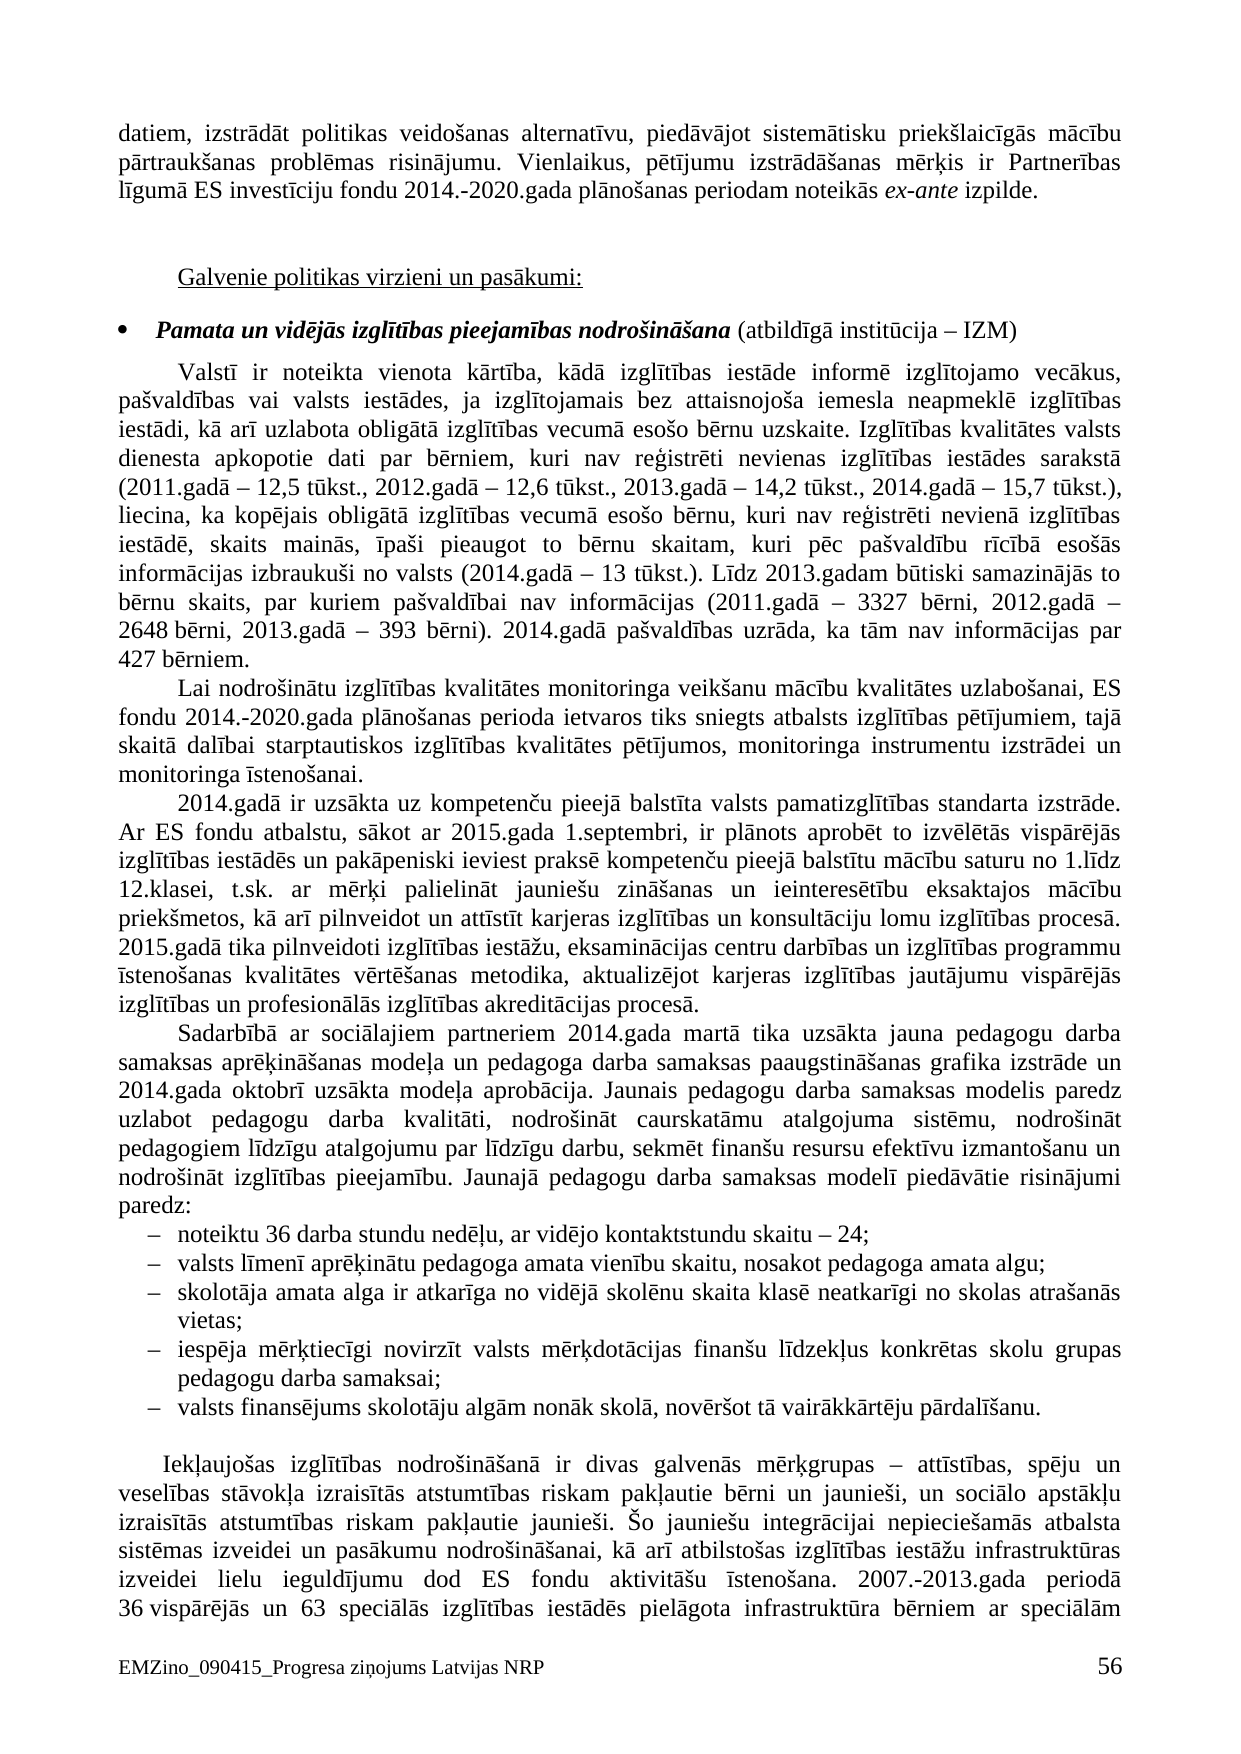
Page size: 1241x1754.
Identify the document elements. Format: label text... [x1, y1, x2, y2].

text Lai nodrošinātu izglītības kvalitātes monitoringa veikšanu mācību kvalitātes uzlabošanai, ES fondu 2014.-2020.gada plānošanas perioda ietvaros tiks sniegts atbalsts izglītības pētījumiem, tajā skaitā dalībai starptautiskos izglītības kvalitātes pētījumos, monitoringa instrumentu izstrādei un monitoringa īstenošanai. [118, 673, 1122, 788]
text Galvenie politikas virzieni un pasākumi: [118, 262, 1122, 291]
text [118, 1449, 1122, 1622]
text 2014.gadā ir uzsākta uz kompetenču pieejā balstīta valsts pamatizglītības standarta izstrāde. Ar ES fondu atbalstu, sākot ar 2015.gada 1.septembri, ir plānots aprobēt to izvēlētās vispārējās izglītības iestādēs un pakāpeniski ieviest praksē kompetenču pieejā balstītu mācību saturu no 1.līdz 12.klasei, t.sk. ar mērķi palielināt jauniešu zināšanas un ieinteresētību eksaktajos mācību priekšmetos, kā arī pilnveidot un attīstīt karjeras izglītības un konsultāciju lomu izglītības procesā. 2015.gadā tika pilnveidoti izglītības iestāžu, eksaminācijas centru darbības un izglītības programmu īstenošanas kvalitātes vērtēšanas metodika, aktualizējot karjeras izglītības jautājumu vispārējās izglītības un profesionālās izglītības akreditācijas procesā. [118, 788, 1122, 1018]
list valsts līmenī aprēķinātu pedagoga amata vienību skaitu, nosakot pedagoga amata algu; [148, 1248, 1122, 1277]
text Sadarbībā ar sociālajiem partneriem 2014.gada martā tika uzsākta jauna pedagogu darba samaksas aprēķināšanas modeļa un pedagoga darba samaksas paaugstināšanas grafika izstrāde un 2014.gada oktobrī uzsākta modeļa aprobācija. Jaunais pedagogu darba samaksas modelis paredz uzlabot pedagogu darba kvalitāti, nodrošināt caurskatāmu atalgojuma sistēmu, nodrošināt pedagogiem līdzīgu atalgojumu par līdzīgu darbu, sekmēt finanšu resursu efektīvu izmantošanu un nodrošināt izglītības pieejamību. Jaunajā pedagogu darba samaksas modelī piedāvātie risinājumi paredz: [118, 1018, 1122, 1219]
list Pamata un vidējās izglītības pieejamības nodrošināšana (atbildīgā institūcija – IZM) [118, 316, 1122, 344]
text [118, 118, 1122, 204]
list iespēja mērķtiecīgi novirzīt valsts mērķdotācijas finanšu līdzekļus konkrētas skolu grupas pedagogu darba samaksai; [148, 1334, 1122, 1392]
list valsts finansējums skolotāju algām nonāk skolā, novēršot tā vairākkārtēju pārdalīšanu. [148, 1392, 1122, 1421]
text Valstī ir noteikta vienota kārtība, kādā izglītības iestāde informē izglītojamo vecākus, pašvaldības vai valsts iestādes, ja izglītojamais bez attaisnojoša iemesla neapmeklē izglītības iestādi, kā arī uzlabota obligātā izglītības vecumā esošo bērnu uzskaite. Izglītības kvalitātes valsts dienesta apkopotie dati par bērniem, kuri nav reģistrēti nevienas izglītības iestādes sarakstā (2011.gadā – 12,5 tūkst., 2012.gadā – 12,6 tūkst., 2013.gadā – 14,2 tūkst., 2014.gadā – 15,7 tūkst.), liecina, ka kopējais obligātā izglītības vecumā esošo bērnu, kuri nav reģistrēti nevienā izglītības iestādē, skaits mainās, īpaši pieaugot to bērnu skaitam, kuri pēc pašvaldību rīcībā esošās informācijas izbraukuši no valsts (2014.gadā – 13 tūkst.). Līdz 2013.gadam būtiski samazinājās to bērnu skaits, par kuriem pašvaldībai nav informācijas (2011.gadā – 3327 bērni, 2012.gadā – 2648 bērni, 2013.gadā – 393 bērni). 2014.gadā pašvaldības uzrāda, ka tām nav informācijas par 427 bērniem. [118, 357, 1122, 673]
list skolotāja amata alga ir atkarīga no vidējā skolēnu skaita klasē neatkarīgi no skolas atrašanās vietas; [148, 1277, 1122, 1334]
list noteiktu 36 darba stundu nedēļu, ar vidējo kontaktstundu skaitu – 24; [148, 1219, 1122, 1248]
